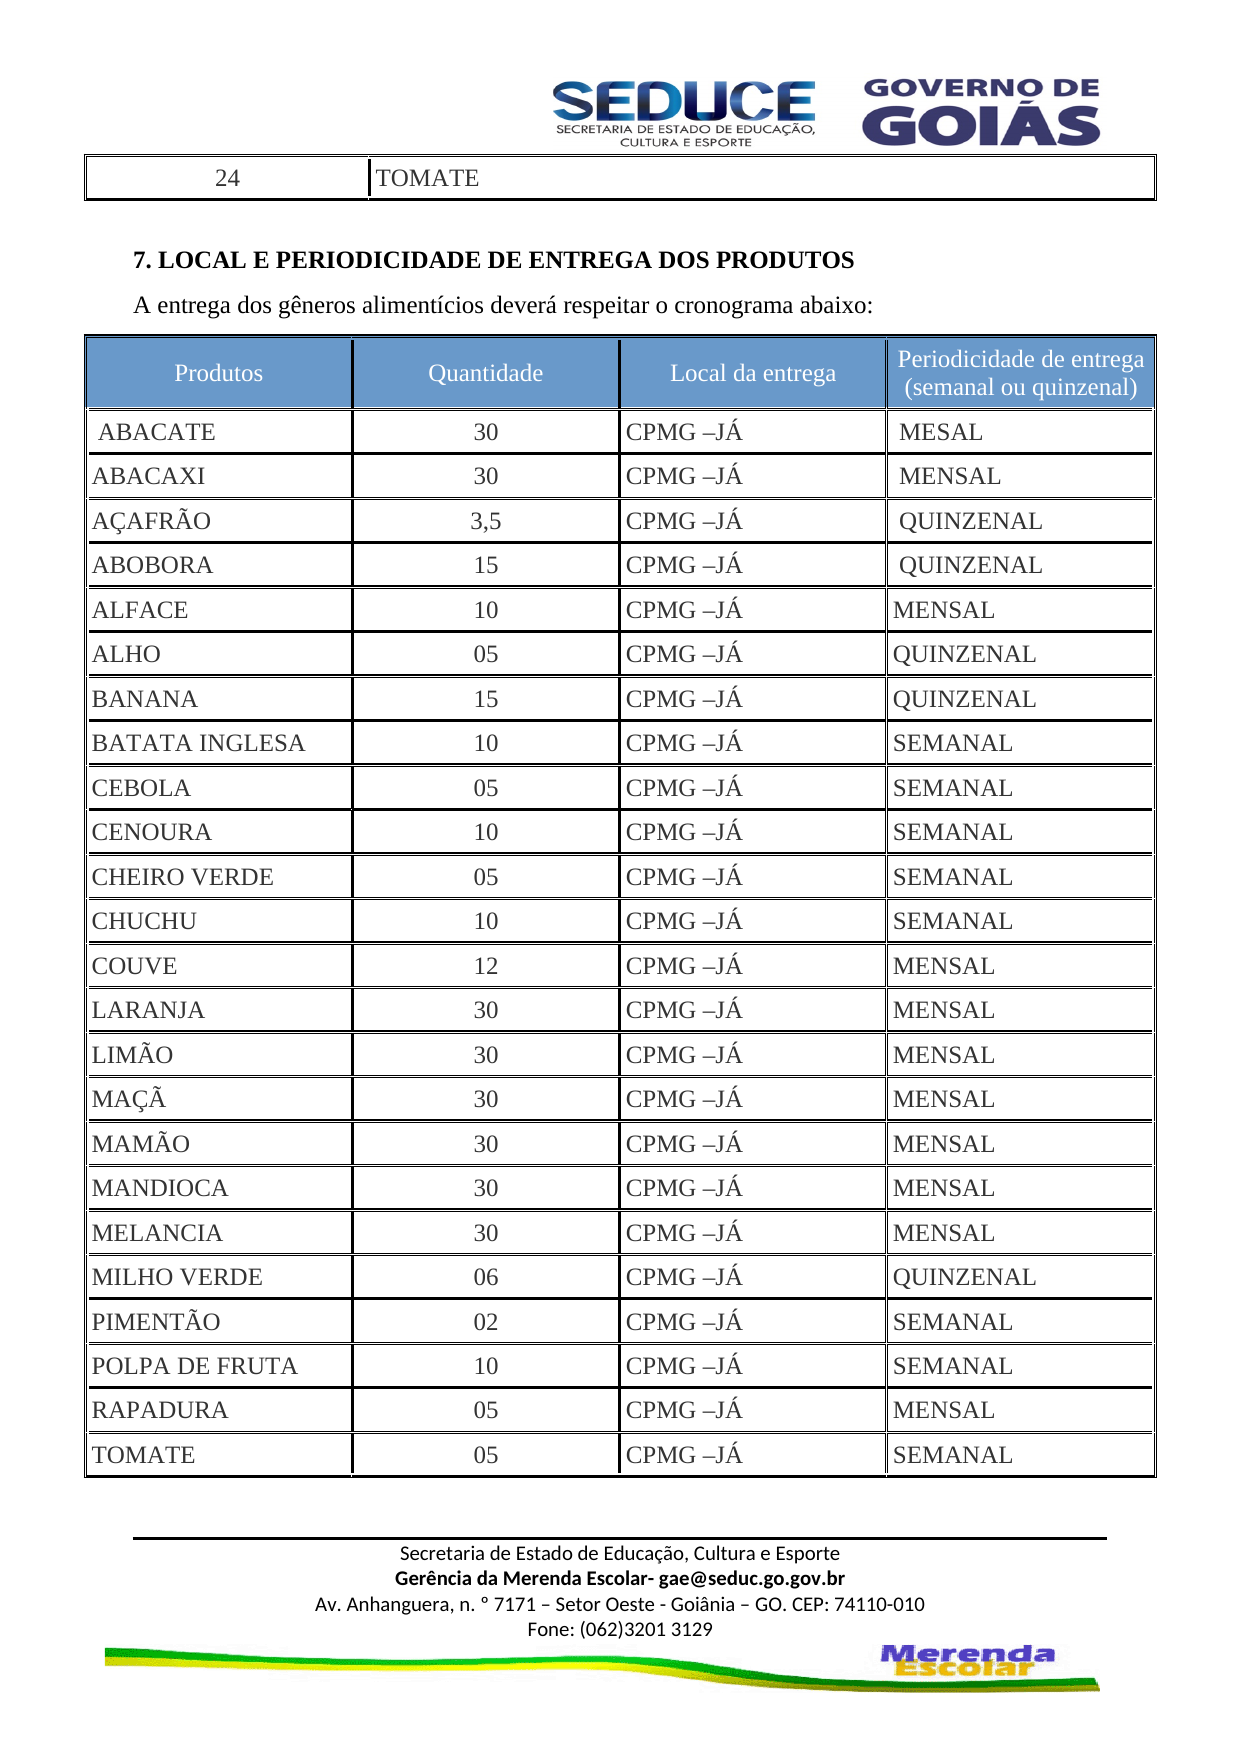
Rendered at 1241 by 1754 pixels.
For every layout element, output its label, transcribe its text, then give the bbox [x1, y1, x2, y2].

table_cell ALHO [87, 630, 351, 674]
table_cell PIMENTÃO [87, 1297, 351, 1342]
table_cell BATATA INGLESA [87, 719, 351, 763]
table_cell RAPADURA [87, 1386, 351, 1431]
table_cell SEMANAL [888, 852, 1154, 897]
table_cell 02 [354, 1300, 618, 1342]
table_cell SEMANAL [888, 808, 1155, 852]
table_cell TOMATE [369, 157, 1154, 198]
table_cell CPMG –JÁ [621, 811, 885, 852]
table_header Local da entrega [619, 338, 886, 407]
table_cell MESAL [888, 408, 1154, 452]
table_cell CPMG –JÁ [621, 1345, 885, 1386]
table_cell 15 [354, 544, 618, 585]
table_cell ABACATE [87, 408, 351, 452]
table_cell MENSAL [888, 1119, 1154, 1164]
table_cell 15 [354, 678, 618, 719]
table_cell BANANA [87, 674, 351, 719]
table_cell CPMG –JÁ [621, 856, 885, 897]
table_cell SEMANAL [886, 1342, 1155, 1386]
table_cell CPMG –JÁ [621, 945, 885, 986]
table_cell 10 [354, 722, 618, 763]
table_cell CPMG –JÁ [621, 722, 885, 763]
table_cell MENSAL [888, 1386, 1154, 1431]
table_cell 30 [354, 989, 618, 1030]
table_cell CPMG –JÁ [621, 500, 885, 541]
text 7. LOCAL E PERIODICIDADE DE ENTREGA DOS PRODUTOS [133, 246, 1107, 274]
table_cell COUVE [87, 941, 351, 986]
table_cell 05 [354, 856, 618, 897]
text A entrega dos gêneros alimentícios deverá respeitar o cronograma abaixo: [133, 290, 1107, 319]
table_cell SEMANAL [888, 719, 1154, 763]
table_cell CENOURA [85, 808, 351, 852]
table_cell QUINZENAL [886, 1253, 1155, 1297]
table_cell 30 [354, 1212, 618, 1253]
table_cell 30 [354, 455, 618, 496]
table_cell MENSAL [888, 1208, 1154, 1253]
table_cell QUINZENAL [888, 496, 1154, 541]
table_cell CPMG –JÁ [621, 1123, 885, 1164]
table_cell CPMG –JÁ [621, 989, 885, 1030]
table_cell CPMG –JÁ [621, 1167, 885, 1208]
table_cell 30 [354, 1078, 618, 1119]
table_cell CPMG –JÁ [621, 589, 885, 630]
table_cell CHUCHU [85, 897, 352, 941]
table_cell CPMG –JÁ [621, 411, 885, 452]
table_cell CEBOLA [87, 763, 351, 808]
table_cell LARANJA [85, 986, 352, 1030]
table_cell 05 [354, 767, 618, 808]
table_cell CPMG –JÁ [621, 1034, 885, 1075]
table_cell 30 [354, 1034, 618, 1075]
table_cell SEMANAL [886, 1431, 1155, 1475]
table_cell CPMG –JÁ [621, 678, 885, 719]
table_cell SEMANAL [886, 897, 1155, 941]
table_cell MENSAL [886, 986, 1155, 1030]
table_cell QUINZENAL [888, 630, 1154, 674]
table_cell QUINZENAL [888, 541, 1154, 585]
table_cell MELANCIA [87, 1208, 351, 1253]
table_cell TOMATE [85, 1431, 352, 1475]
table_cell CPMG –JÁ [621, 455, 885, 496]
table_cell CPMG –JÁ [621, 1389, 885, 1431]
table_cell CPMG –JÁ [621, 1256, 885, 1297]
table_cell 30 [354, 411, 618, 452]
table_cell SEMANAL [888, 763, 1154, 808]
table_cell ABOBORA [87, 541, 351, 585]
table_cell MENSAL [888, 1030, 1154, 1075]
table_cell 10 [354, 811, 618, 852]
table_cell 3,5 [354, 500, 618, 541]
table_cell MAMÃO [87, 1119, 351, 1164]
table_cell CPMG –JÁ [621, 544, 885, 585]
table_cell MENSAL [888, 585, 1154, 630]
table_cell 05 [354, 633, 618, 674]
table_cell 06 [354, 1256, 618, 1297]
table_cell LIMÃO [87, 1030, 351, 1075]
table_cell MENSAL [886, 1075, 1155, 1119]
table_cell ALFACE [87, 585, 351, 630]
table_cell CPMG –JÁ [619, 1434, 886, 1475]
table_cell POLPA DE FRUTA [85, 1342, 352, 1386]
table_header Quantidade [352, 338, 619, 407]
table_cell CPMG –JÁ [621, 633, 885, 674]
picture [552, 73, 1108, 154]
table_cell QUINZENAL [888, 674, 1154, 719]
table_cell 10 [354, 1345, 618, 1386]
table_cell 05 [352, 1434, 619, 1475]
table_header Produtos [87, 336, 352, 407]
table_cell ABACAXI [87, 452, 351, 496]
table_cell SEMANAL [888, 1297, 1154, 1342]
table_header Periodicidade de entrega (semanal ou quinzenal) [886, 338, 1154, 407]
table_cell AÇAFRÃO [87, 496, 351, 541]
table_cell MAÇÃ [85, 1075, 352, 1119]
table_cell MANDIOCA [85, 1164, 352, 1208]
table_cell CHEIRO VERDE [87, 852, 351, 897]
table_cell MILHO VERDE [85, 1253, 352, 1297]
table_cell CPMG –JÁ [621, 900, 885, 941]
table_cell MENSAL [888, 452, 1154, 496]
table_cell 24 [87, 155, 369, 198]
table_cell 10 [354, 589, 618, 630]
table_cell CPMG –JÁ [621, 1212, 885, 1253]
table_cell 10 [354, 900, 618, 941]
table_cell CPMG –JÁ [621, 767, 885, 808]
table_cell CPMG –JÁ [621, 1300, 885, 1342]
table_cell 12 [354, 945, 618, 986]
table_cell 30 [354, 1167, 618, 1208]
table_cell 30 [354, 1123, 618, 1164]
table_cell MENSAL [888, 941, 1154, 986]
table_cell CPMG –JÁ [621, 1078, 885, 1119]
table_cell 05 [354, 1389, 618, 1431]
table_cell MENSAL [886, 1164, 1155, 1208]
